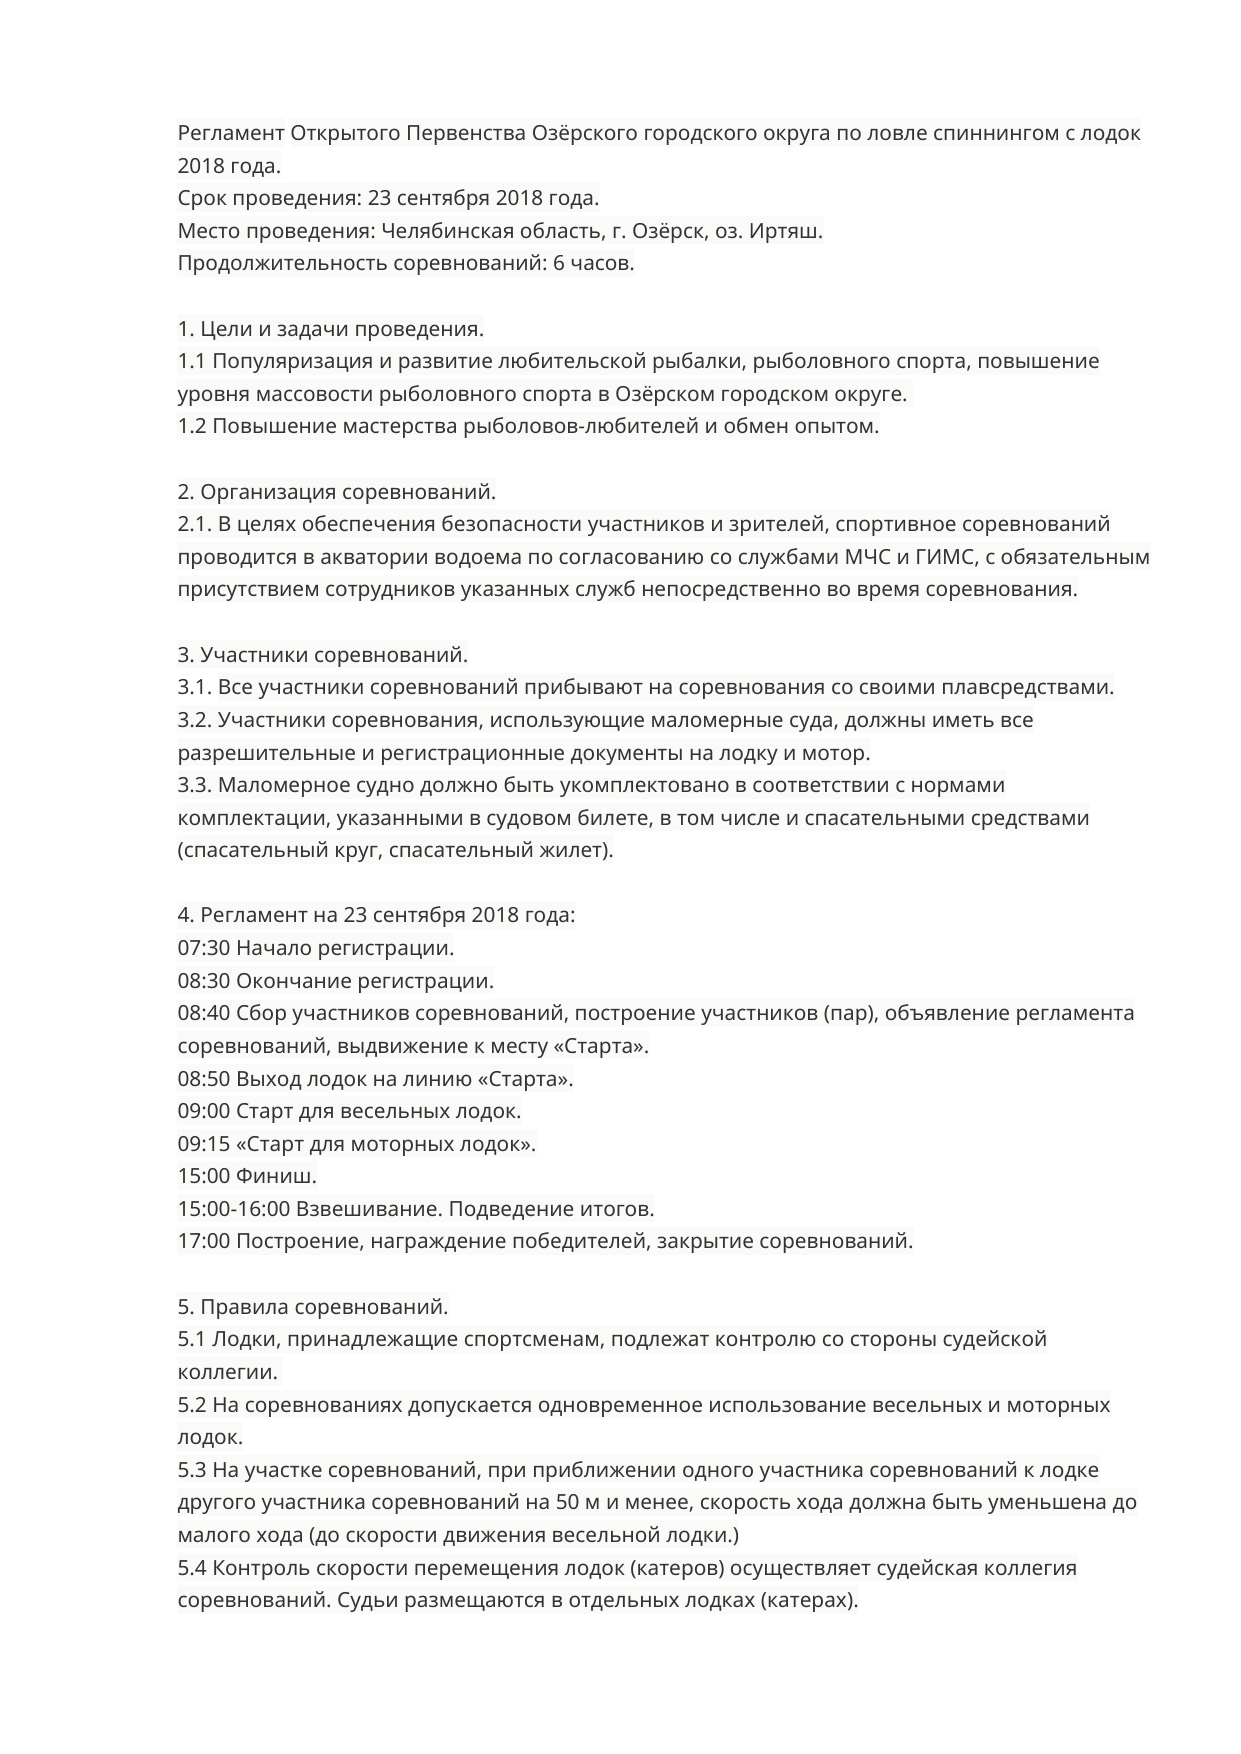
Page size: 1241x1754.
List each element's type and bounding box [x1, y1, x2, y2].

text [177, 118, 1152, 1614]
